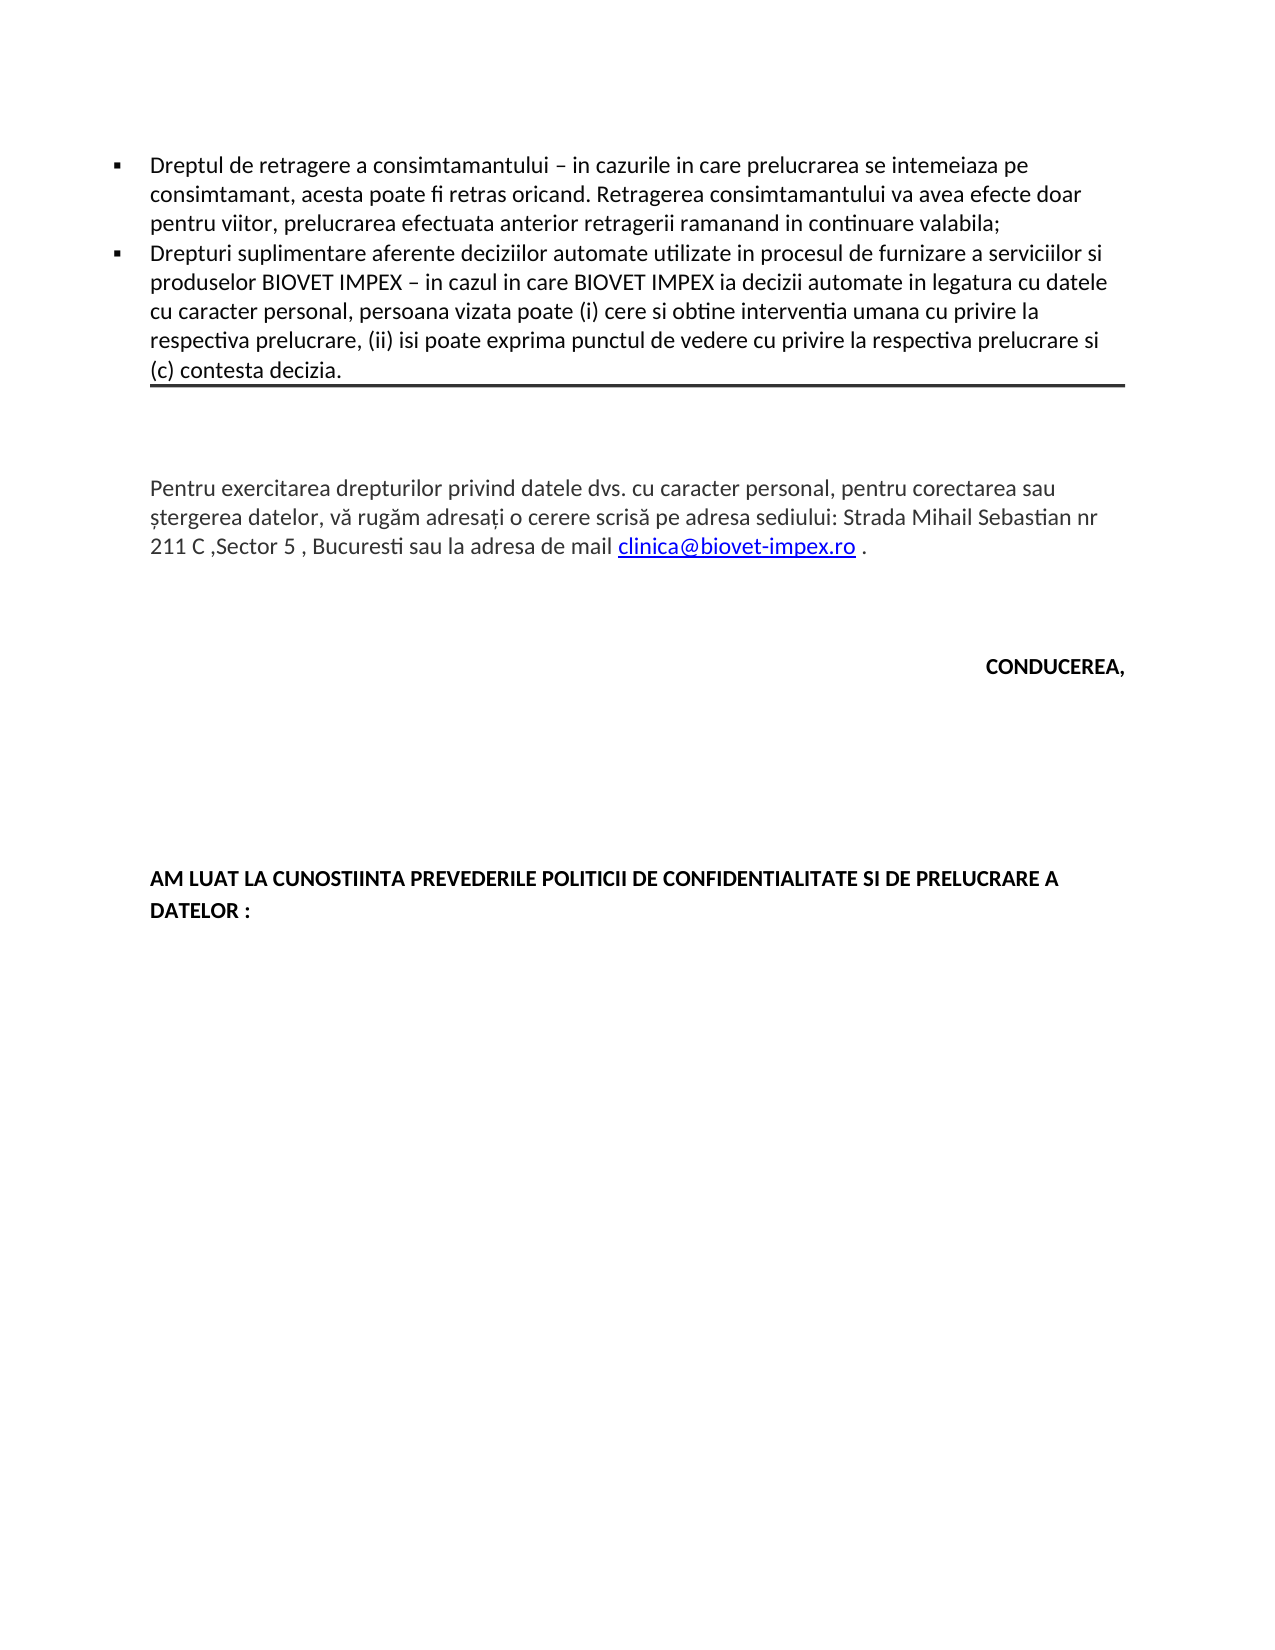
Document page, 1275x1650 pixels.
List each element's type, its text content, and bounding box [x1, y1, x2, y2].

text Pentru exercitarea drepturilor privind datele dvs. cu caracter personal, pentru corectarea sau ștergerea datelor, vă rugăm adresați o cerere scrisă pe adresa sediului: Strada Mihail Sebastian nr 211 C ,Sector 5 , Bucuresti sau la adresa de mail clinica@biovet-impex.ro . [150, 473, 1125, 561]
list Dreptul de retragere a consimtamantului – in cazurile in care prelucrarea se intemeiaza pe consimtamant, acesta poate fi retras oricand. Retragerea consimtamantului va avea efecte doar pentru viitor, prelucrarea efectuata anterior retragerii ramanand in continuare valabila; [112, 150, 1125, 238]
list Drepturi suplimentare aferente deciziilor automate utilizate in procesul de furnizare a serviciilor si produselor BIOVET IMPEX – in cazul in care BIOVET IMPEX ia decizii automate in legatura cu datele cu caracter personal, persoana vizata poate (i) cere si obtine interventia umana cu privire la respectiva prelucrare, (ii) isi poate exprima punctul de vedere cu privire la respectiva prelucrare si (c) contesta decizia. [112, 238, 1125, 384]
text AM LUAT LA CUNOSTIINTA PREVEDERILE POLITICII DE CONFIDENTIALITATE SI DE PRELUCRARE A DATELOR : [150, 864, 1125, 924]
text CONDUCEREA, [150, 652, 1125, 680]
